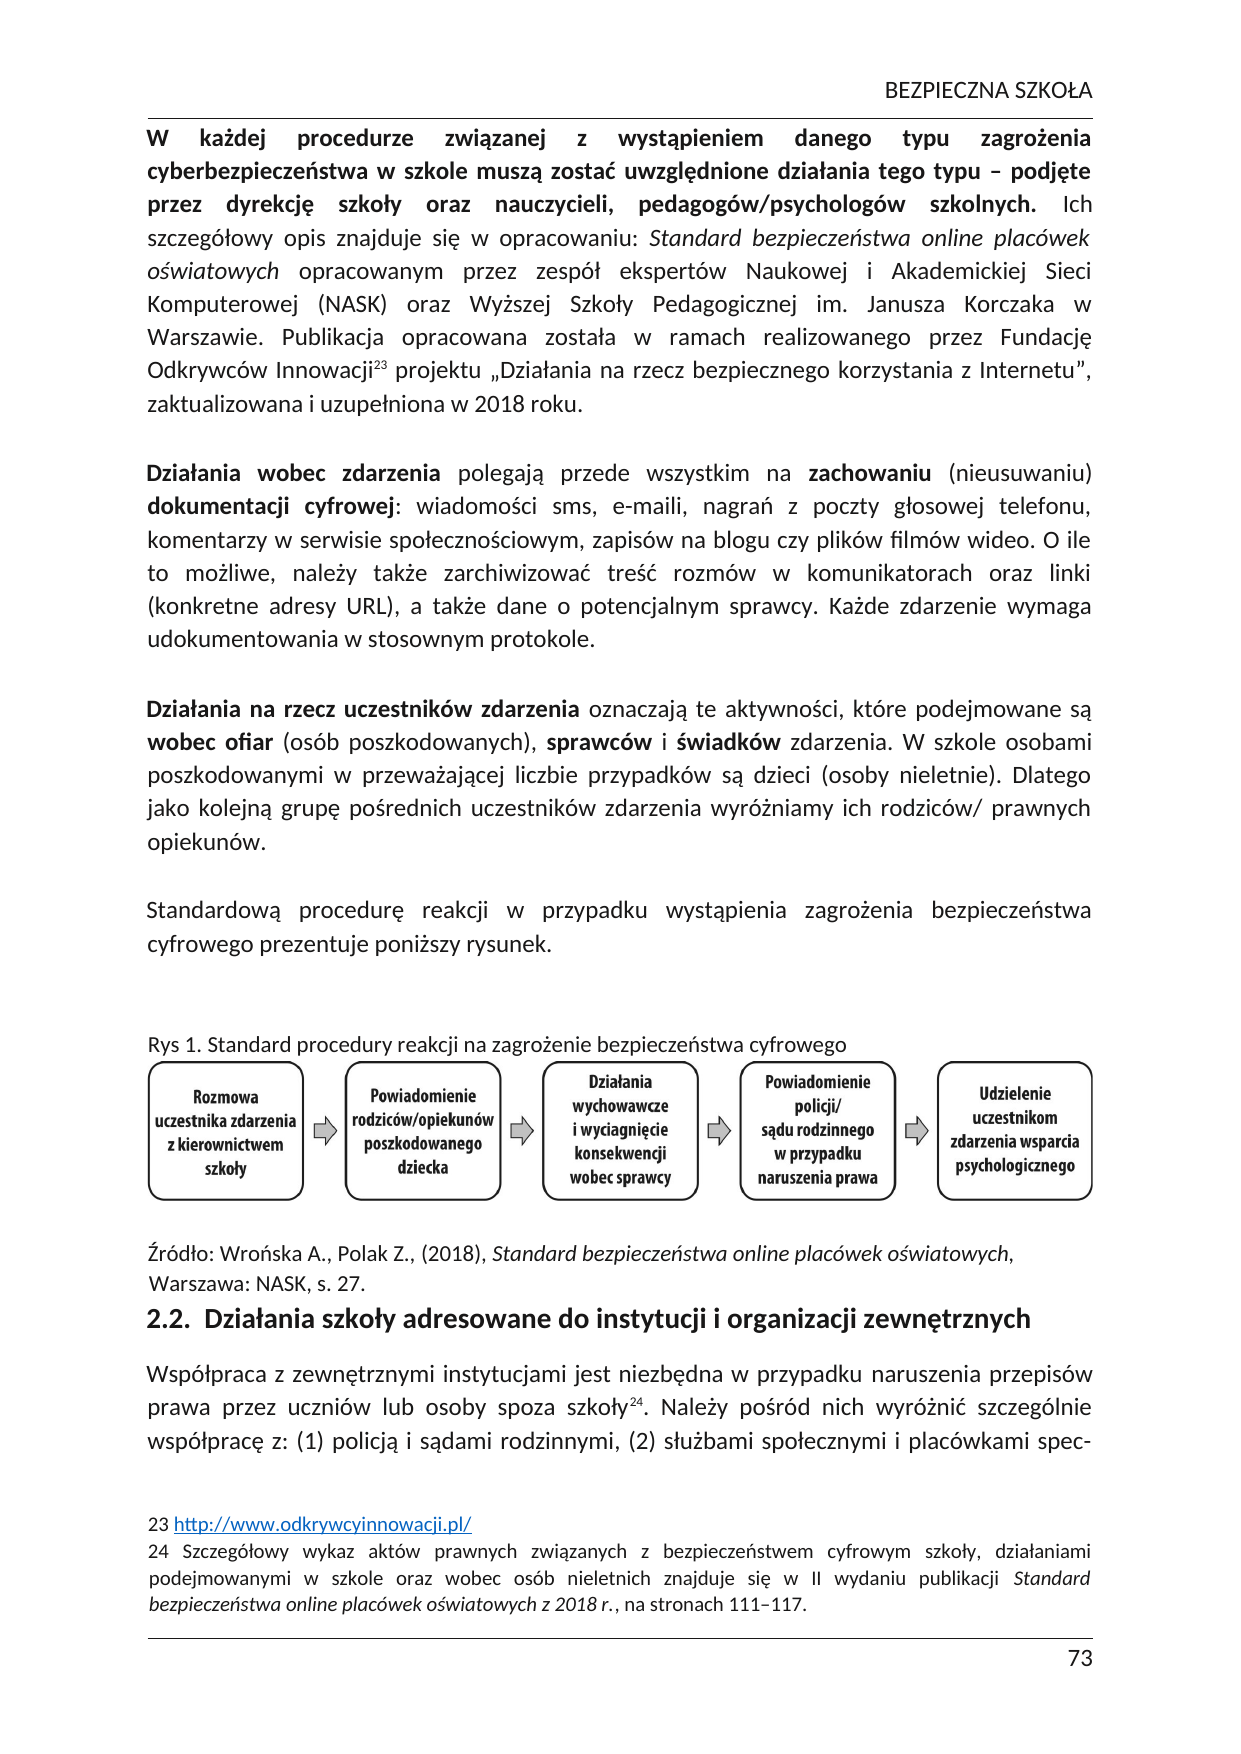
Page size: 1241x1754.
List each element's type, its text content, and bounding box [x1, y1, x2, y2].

text Źródło: Wrońska A., Polak Z., (2018), Standard bezpieczeństwa online placówek oświatowych, Warszawa: NASK, s. 27. [148, 1239, 1093, 1297]
text Rys 1. Standard procedury reakcji na zagrożenie bezpieczeństwa cyfrowego [148, 1030, 1093, 1058]
picture [147, 1061, 1093, 1201]
text 2.2. Działania szkoły adresowane do instytucji i organizacji zewnętrznych [146, 1300, 1093, 1336]
text W każdej procedurze związanej z wystąpieniem danego typu zagrożenia cyberbezpieczeństwa w szkole muszą zostać uwzględnione działania tego typu – podjęte przez dyrekcję szkoły oraz nauczycieli, pedagogów/psychologów szkolnych. Ich szczegółowy opis znajduje się w opracowaniu: Standard bezpieczeństwa online placówek oświatowych opracowanym przez zespół ekspertów Naukowej i Akademickiej Sieci Komputerowej (NASK) oraz Wyższej Szkoły Pedagogicznej im. Janusza Korczaka w Warszawie. Publikacja opracowana została w ramach realizowanego przez Fundację Odkrywców Innowacji projektu „Działania na rzecz bezpiecznego korzystania z Internetu”, zaktualizowana i uzupełniona w 2018 roku. [146, 118, 1093, 418]
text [146, 1358, 1093, 1455]
text Działania wobec zdarzenia polegają przede wszystkim na zachowaniu (nieusuwaniu) dokumentacji cyfrowej: wiadomości sms, e-maili, nagrań z poczty głosowej telefonu, komentarzy w serwisie społecznościowym, zapisów na blogu czy plików filmów wideo. O ile to możliwe, należy także zarchiwizować treść rozmów w komunikatorach oraz linki (konkretne adresy URL), a także dane o potencjalnym sprawcy. Każde zdarzenie wymaga udokumentowania w stosownym protokole. [146, 457, 1093, 654]
text Standardową procedurę reakcji w przypadku wystąpienia zagrożenia bezpieczeństwa cyfrowego prezentuje poniższy rysunek. [146, 894, 1093, 958]
text Działania na rzecz uczestników zdarzenia oznaczają te aktywności, które podejmowane są wobec ofiar (osób poszkodowanych), sprawców i świadków zdarzenia. W szkole osobami poszkodowanymi w przeważającej liczbie przypadków są dzieci (osoby nieletnie). Dlatego jako kolejną grupę pośrednich uczestników zdarzenia wyróżniamy ich rodziców/ prawnych opiekunów. [146, 693, 1093, 856]
